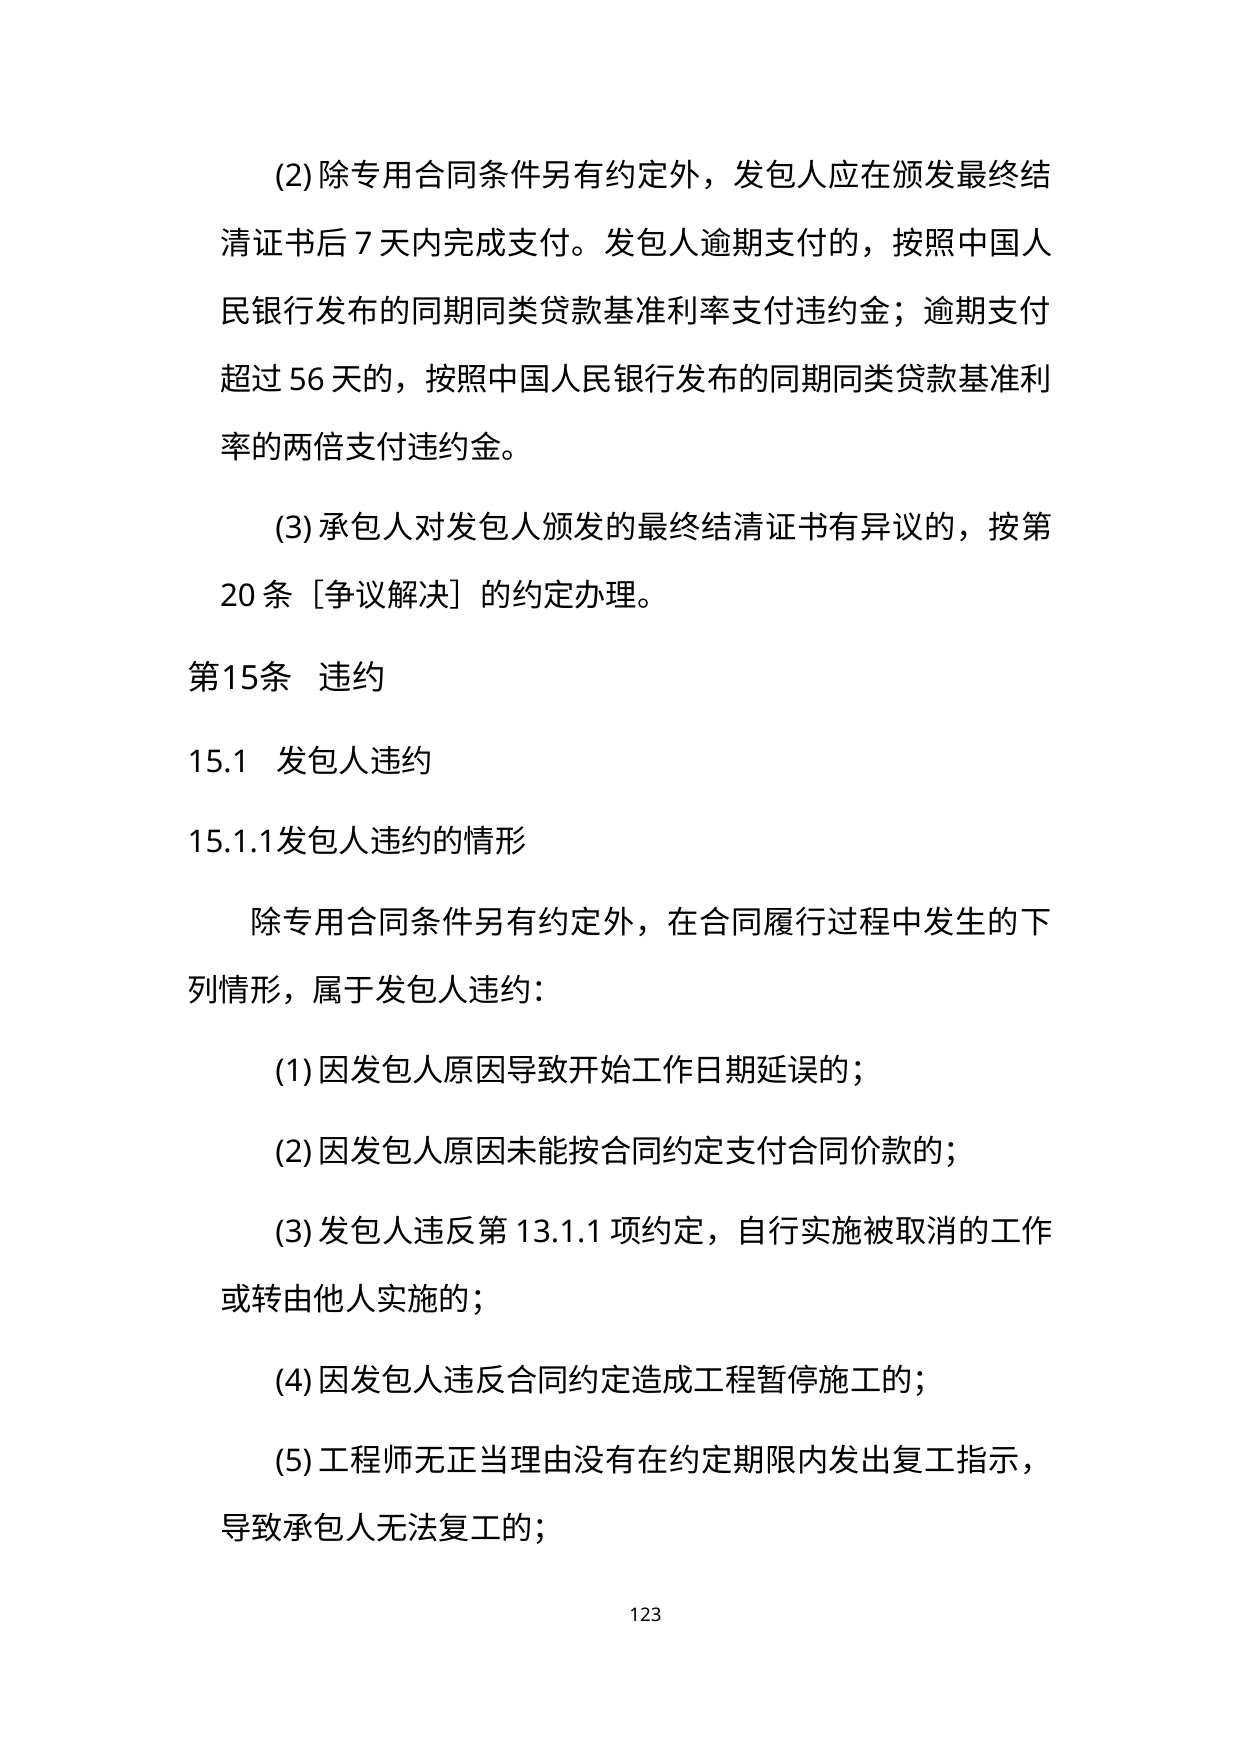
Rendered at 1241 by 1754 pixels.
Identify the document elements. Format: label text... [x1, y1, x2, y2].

text 除专用合同条件另有约定外，发包人应在颁发最终结清证书后7天内完成支付。发包人逾期支付的，按照中国人民银行发布的同期同类贷款基准利率支付违约金；逾期支付超过56天的，按照中国人民银行发布的同期同类贷款基准利率的两倍支付违约金。 [220, 150, 1053, 467]
text 因发包人违反合同约定造成工程暂停施工的； [220, 1355, 1053, 1400]
text 因发包人原因导致开始工作日期延误的； [220, 1045, 1053, 1091]
text 发包人违反第13.1.1项约定，自行实施被取消的工作或转由他人实施的； [220, 1207, 1053, 1320]
text 除专用合同条件另有约定外，在合同履行过程中发生的下列情形，属于发包人违约： [187, 897, 1053, 1010]
text 工程师无正当理由没有在约定期限内发出复工指示，导致承包人无法复工的； [220, 1436, 1053, 1549]
text 因发包人原因未能按合同约定支付合同价款的； [220, 1126, 1053, 1171]
list 违约 [187, 651, 1053, 699]
list 发包人违约的情形 [187, 817, 1053, 862]
list 发包人违约 [187, 736, 1053, 781]
text 承包人对发包人颁发的最终结清证书有异议的，按第20条［争议解决］的约定办理。 [220, 502, 1053, 616]
